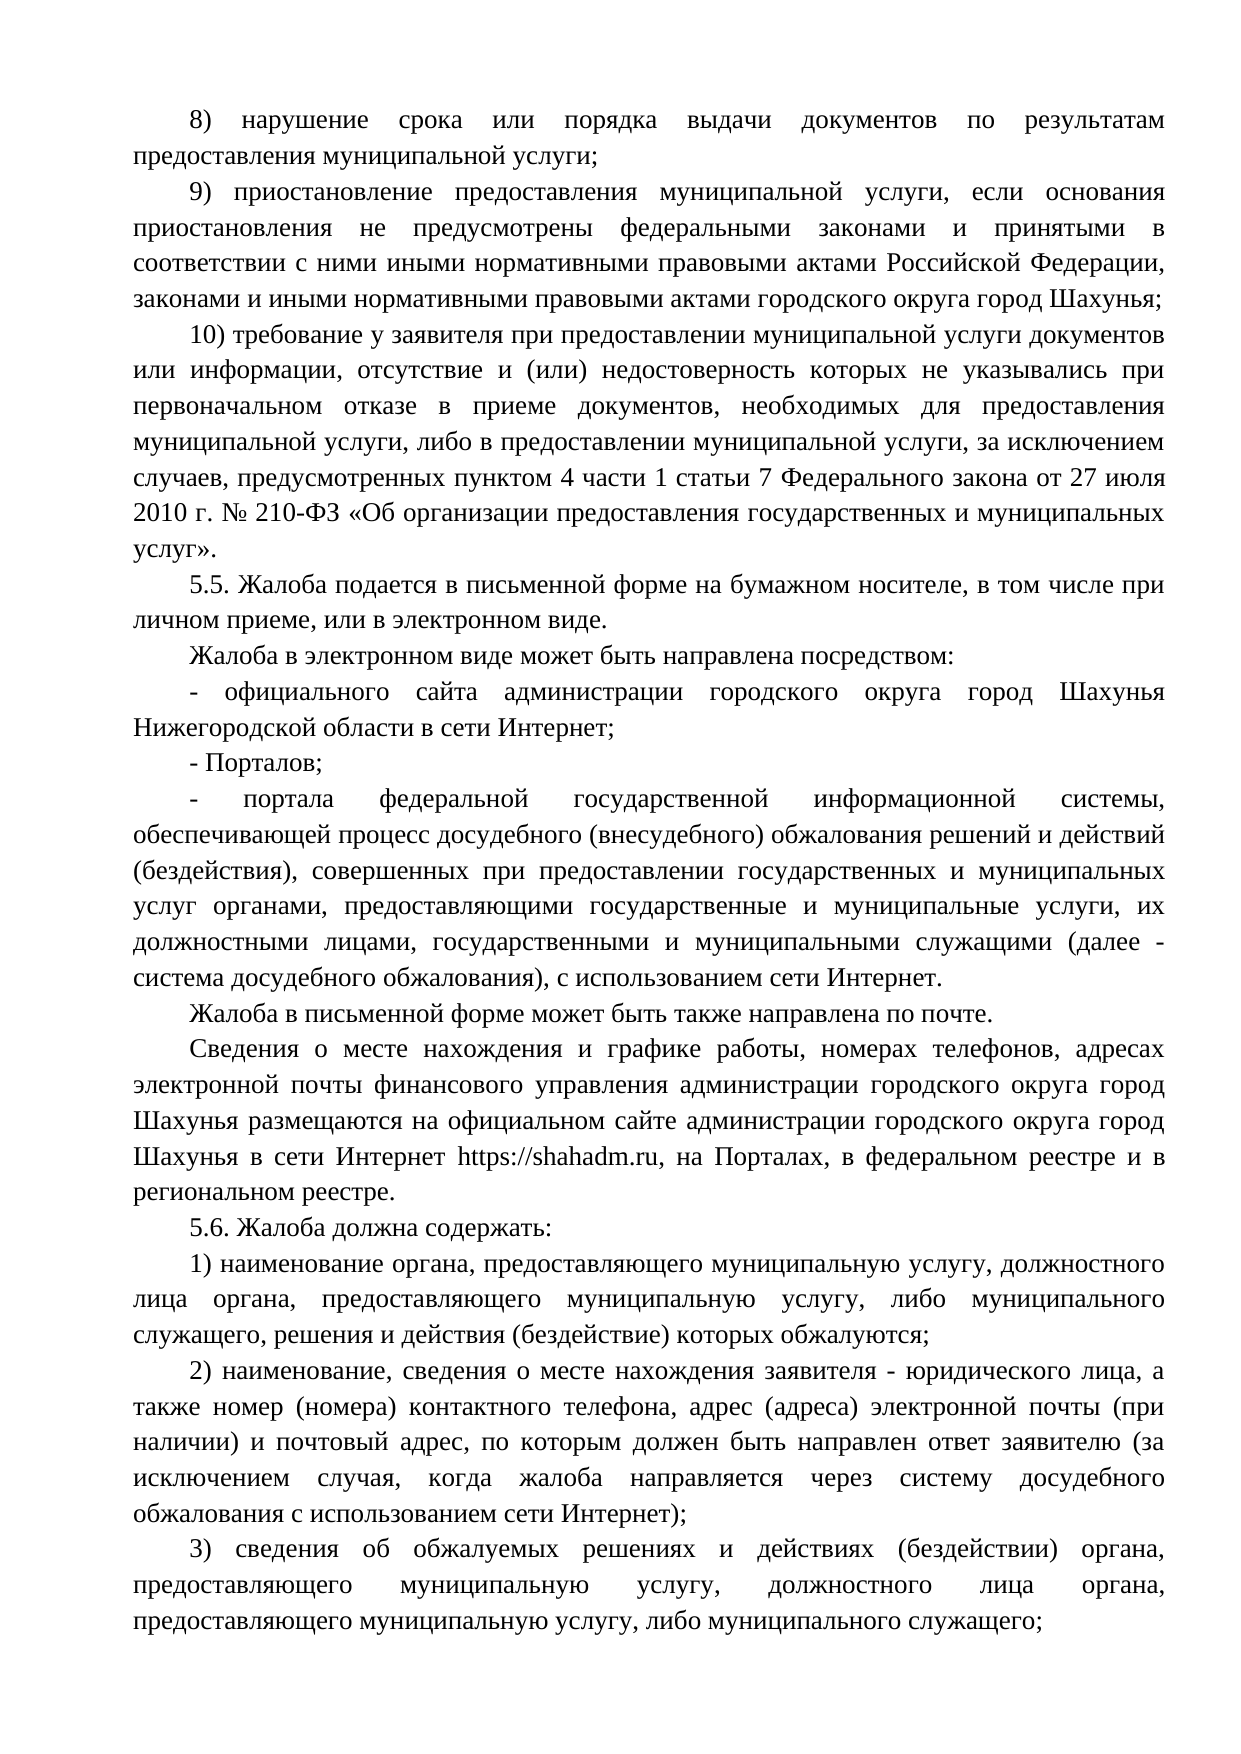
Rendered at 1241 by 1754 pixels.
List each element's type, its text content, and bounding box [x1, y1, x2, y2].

text - Порталов; [133, 747, 1166, 778]
text 2) наименование, сведения о месте нахождения заявителя - юридического лица, а также номер (номера) контактного телефона, адрес (адреса) электронной почты (при наличии) и почтовый адрес, по которым должен быть направлен ответ заявителю (за исключением случая, когда жалоба направляется через систему досудебного обжалования с использованием сети Интернет); [133, 1354, 1166, 1528]
text 5.5. Жалоба подается в письменной форме на бумажном носителе, в том числе при личном приеме, или в электронном виде. [133, 568, 1166, 635]
text 3) сведения об обжалуемых решениях и действиях (бездействии) органа, предоставляющего муниципальную услугу, должностного лица органа, предоставляющего муниципальную услугу, либо муниципального служащего; [133, 1533, 1166, 1635]
text Жалоба в электронном виде может быть направлена посредством: [133, 639, 1166, 671]
text 10) требование у заявителя при предоставлении муниципальной услуги документов или информации, отсутствие и (или) недостоверность которых не указывались при первоначальном отказе в приеме документов, необходимых для предоставления муниципальной услуги, либо в предоставлении муниципальной услуги, за исключением случаев, предусмотренных пунктом 4 части 1 статьи 7 Федерального закона от 27 июля 2010 г. № 210-ФЗ «Об организации предоставления государственных и муниципальных услуг». [133, 318, 1166, 563]
text 1) наименование органа, предоставляющего муниципальную услугу, должностного лица органа, предоставляющего муниципальную услугу, либо муниципального служащего, решения и действия (бездействие) которых обжалуются; [133, 1247, 1166, 1349]
text 9) приостановление предоставления муниципальной услуги, если основания приостановления не предусмотрены федеральными законами и принятыми в соответствии с ними иными нормативными правовыми актами Российской Федерации, законами и иными нормативными правовыми актами городского округа город Шахунья; [133, 175, 1166, 313]
text 5.6. Жалоба должна содержать: [133, 1211, 1166, 1242]
text - портала федеральной государственной информационной системы, обеспечивающей процесс досудебного (внесудебного) обжалования решений и действий (бездействия), совершенных при предоставлении государственных и муниципальных услуг органами, предоставляющими государственные и муниципальные услуги, их должностными лицами, государственными и муниципальными служащими (далее - система досудебного обжалования), с использованием сети Интернет. [133, 782, 1166, 992]
text 8) нарушение срока или порядка выдачи документов по результатам предоставления муниципальной услуги; [133, 103, 1166, 170]
text Сведения о месте нахождения и графике работы, номерах телефонов, адресах электронной почты финансового управления администрации городского округа город Шахунья размещаются на официальном сайте администрации городского округа город Шахунья в сети Интернет https://shahadm.ru, на Порталах, в федеральном реестре и в региональном реестре. [133, 1032, 1166, 1206]
text - официального сайта администрации городского округа город Шахунья Нижегородской области в сети Интернет; [133, 675, 1166, 742]
text Жалоба в письменной форме может быть также направлена по почте. [133, 997, 1166, 1028]
